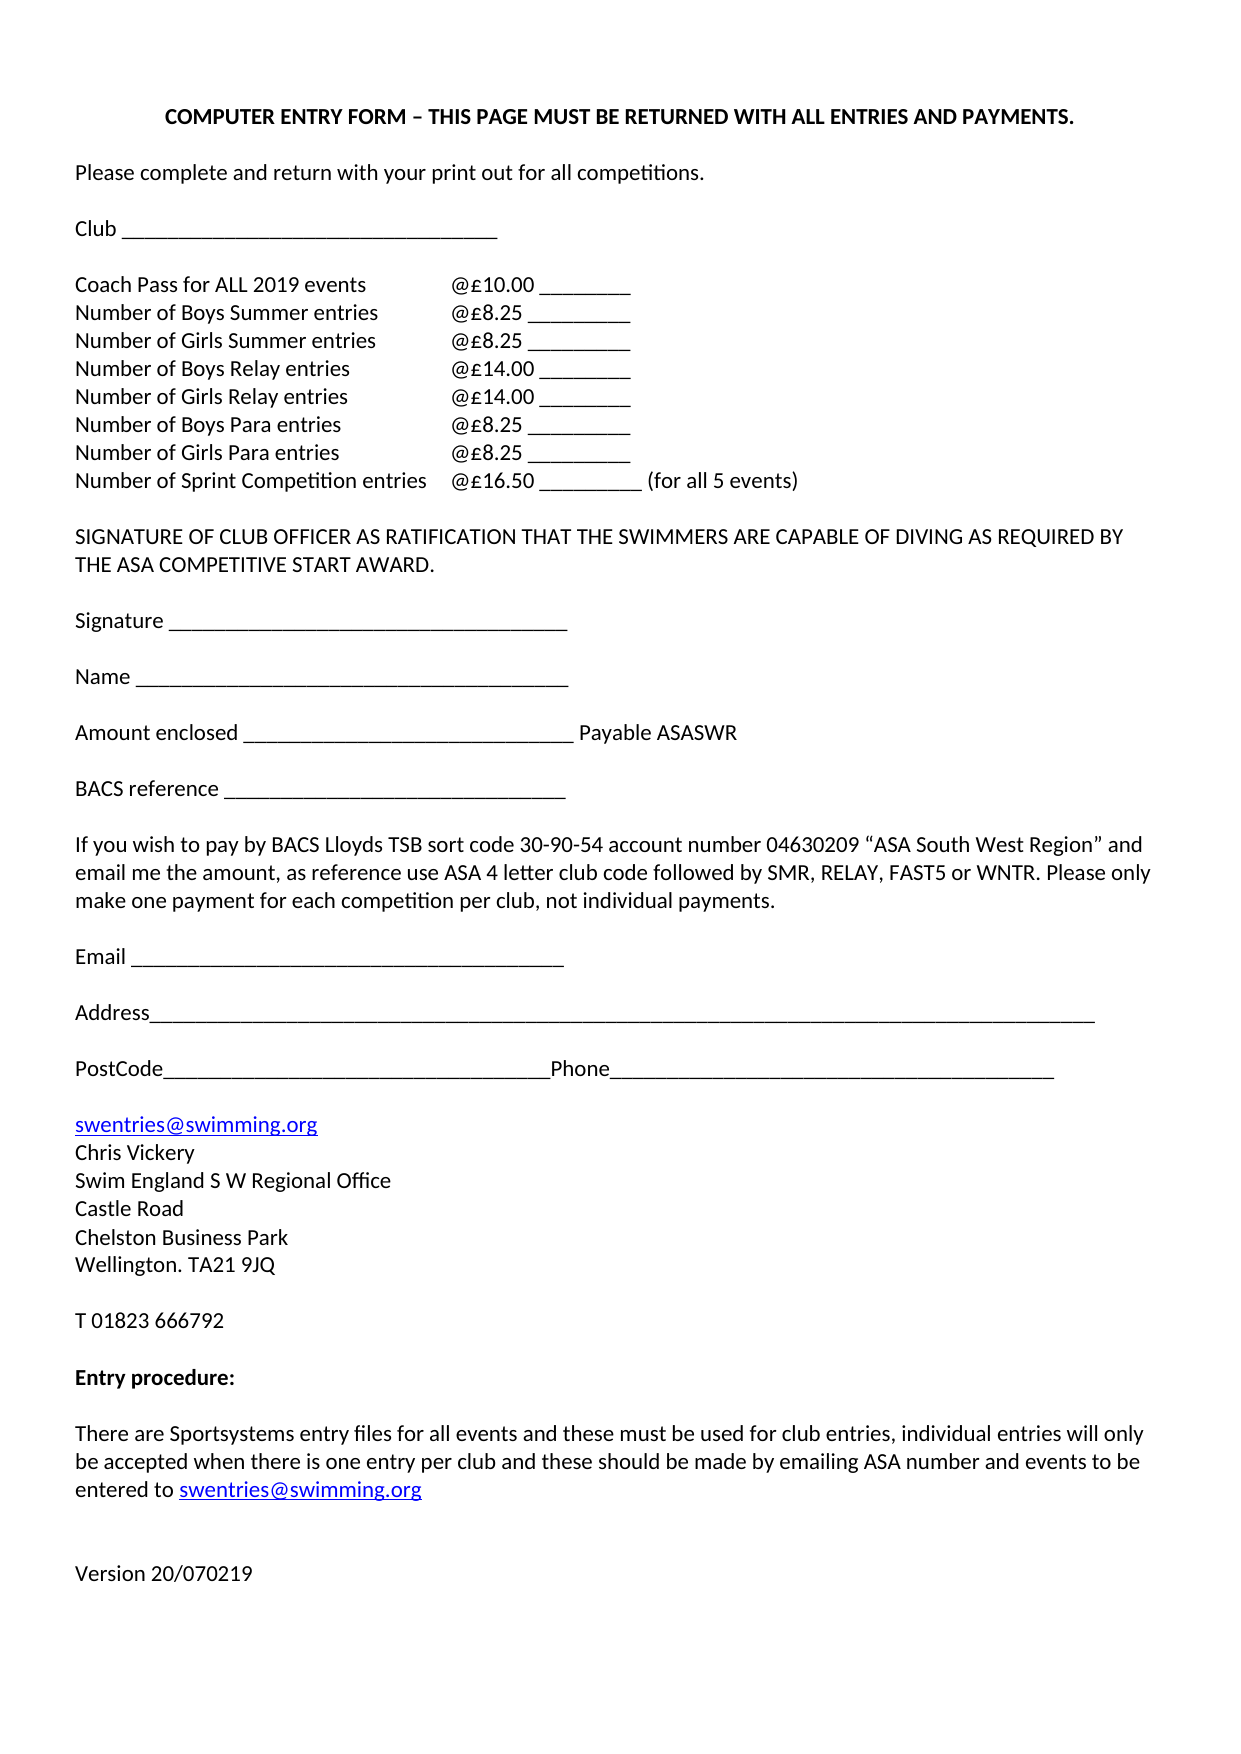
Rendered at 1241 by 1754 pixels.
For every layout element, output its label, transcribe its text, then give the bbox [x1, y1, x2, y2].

text SIGNATURE OF CLUB OFFICER AS RATIFICATION THAT THE SWIMMERS ARE CAPABLE OF DIVING AS REQUIRED BY THE ASA COMPETITIVE START AWARD. [75, 522, 1165, 578]
text Number of Girls Relay entries @£14.00 ________ [75, 382, 1165, 410]
text Swim England S W Regional Office [75, 1167, 1165, 1194]
text Name ______________________________________ [75, 662, 1165, 690]
text Entry procedure: [75, 1363, 1165, 1391]
text COMPUTER ENTRY FORM – THIS PAGE MUST BE RETURNED WITH ALL ENTRIES AND PAYMENTS. [75, 102, 1165, 130]
text T 01823 666792 [75, 1307, 1165, 1335]
text There are Sportsystems entry files for all events and these must be used for club entries, individual entries will only be accepted when there is one entry per club and these should be made by emailing ASA number and events to be entered to swentries@swimming.org [75, 1419, 1165, 1503]
text Castle Road [75, 1194, 1165, 1223]
text Please complete and return with your print out for all competitions. [75, 158, 1165, 186]
text BACS reference ______________________________ [75, 774, 1165, 802]
text Coach Pass for ALL 2019 events @£10.00 ________ [75, 270, 1165, 298]
text Address___________________________________________________________________________________ [75, 998, 1165, 1026]
text Number of Boys Summer entries @£8.25 _________ [75, 298, 1165, 326]
text Chris Vickery [75, 1138, 1165, 1167]
text Number of Boys Para entries @£8.25 _________ [75, 410, 1165, 438]
text Number of Girls Summer entries @£8.25 _________ [75, 326, 1165, 354]
text Amount enclosed _____________________________ Payable ASASWR [75, 718, 1165, 746]
text Wellington. TA21 9JQ [75, 1251, 1165, 1279]
text swentries@swimming.org [75, 1111, 1165, 1138]
text Signature ___________________________________ [75, 606, 1165, 634]
text Number of Girls Para entries @£8.25 _________ [75, 438, 1165, 466]
text PostCode__________________________________Phone_______________________________________ [75, 1054, 1165, 1082]
text If you wish to pay by BACS Lloyds TSB sort code 30-90-54 account number 04630209 “ASA South West Region” and email me the amount, as reference use ASA 4 letter club code followed by SMR, RELAY, FAST5 or WNTR. Please only make one payment for each competition per club, not individual payments. [75, 830, 1165, 914]
text Version 20/070219 [75, 1559, 1165, 1587]
text Club _________________________________ [75, 214, 1165, 242]
text Number of Sprint Competition entries @£16.50 _________ (for all 5 events) [75, 466, 1165, 494]
text Number of Boys Relay entries @£14.00 ________ [75, 354, 1165, 382]
text Email ______________________________________ [75, 942, 1165, 970]
text Chelston Business Park [75, 1223, 1165, 1251]
